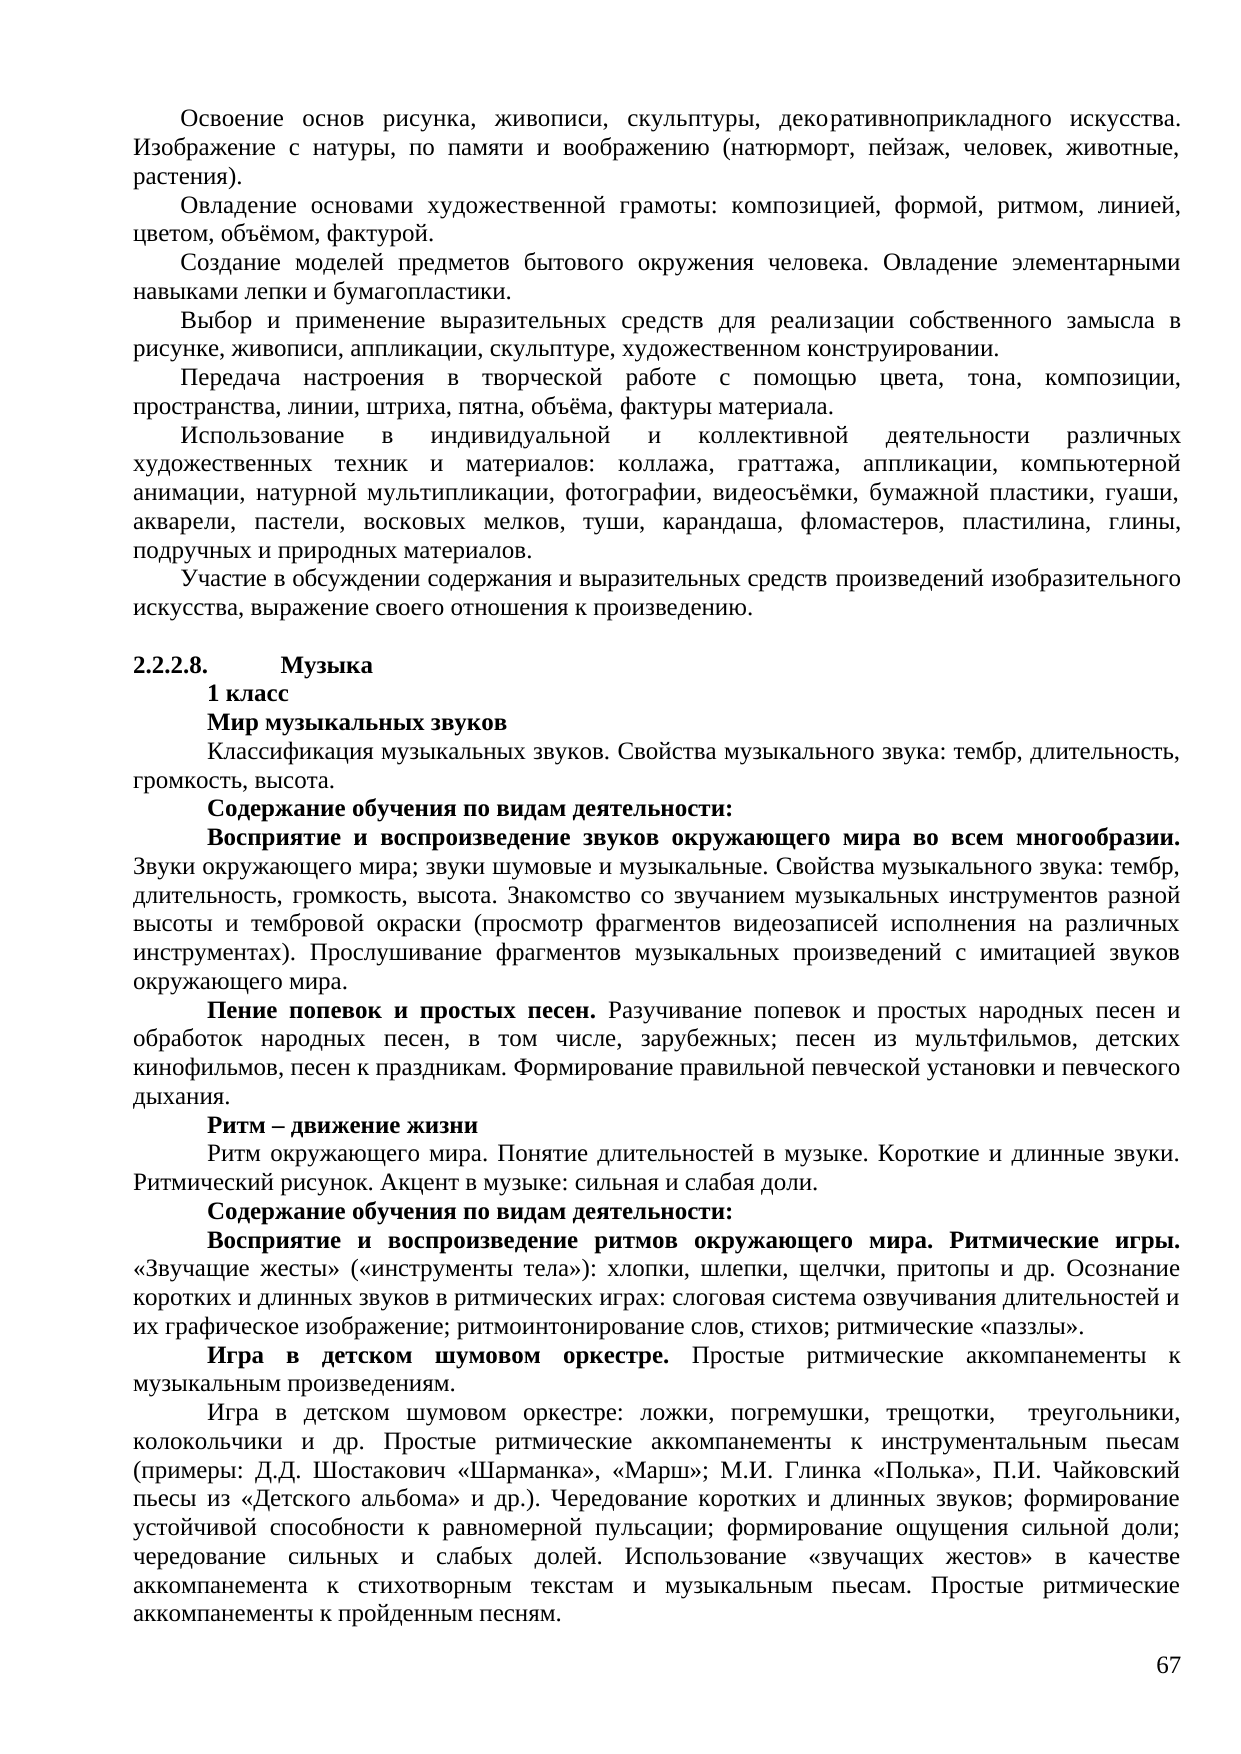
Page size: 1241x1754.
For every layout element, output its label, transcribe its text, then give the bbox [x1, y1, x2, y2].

text Передача настроения в творческой работе с помощью цвета, тона, композиции, пространства, линии, штриха, пятна, объёма, фактуры материала. [133, 362, 1181, 420]
text Пение попевок и простых песен. Разучивание попевок и простых народных песен и обработок народных песен, в том числе, зарубежных; песен из мультфильмов, детских кинофильмов, песен к праздникам. Формирование правильной певческой установки и певческого дыхания. [133, 995, 1181, 1110]
text Игра в детском шумовом оркестре: ложки, погремушки, трещотки, треугольники, колокольчики и др. Простые ритмические аккомпанементы к инструментальным пьесам (примеры: Д.Д. Шостакович «Шарманка», «Марш»; М.И. Глинка «Полька», П.И. Чайковский пьесы из «Детского альбома» и др.). Чередование коротких и длинных звуков; формирование устойчивой способности к равномерной пульсации; формирование ощущения сильной доли; чередование сильных и слабых долей. Использование «звучащих жестов» в качестве аккомпанемента к стихотворным текстам и музыкальным пьесам. Простые ритмические аккомпанементы к пройденным песням. [133, 1397, 1181, 1627]
text Содержание обучения по видам деятельности: [133, 1196, 1181, 1225]
text Выбор и применение выразительных средств для реализации собственного замысла в рисунке, живописи, аппликации, скульптуре, художественном конструировании. [133, 305, 1181, 362]
text Ритм – движение жизни [133, 1110, 1181, 1138]
text Участие в обсуждении содержания и выразительных средств произведений изобразительного искусства, выражение своего отношения к произведению. [133, 563, 1181, 621]
text Восприятие и воспроизведение звуков окружающего мира во всем многообразии. Звуки окружающего мира; звуки шумовые и музыкальные. Свойства музыкального звука: тембр, длительность, громкость, высота. Знакомство со звучанием музыкальных инструментов разной высоты и тембровой окраски (просмотр фрагментов видеозаписей исполнения на различных инструментах). Прослушивание фрагментов музыкальных произведений с имитацией звуков окружающего мира. [133, 822, 1181, 995]
text Классификация музыкальных звуков. Свойства музыкального звука: тембр, длительность, громкость, высота. [133, 736, 1181, 793]
text Создание моделей предметов бытового окружения человека. Овладение элементарными навыками лепки и бумагопластики. [133, 247, 1181, 305]
text Содержание обучения по видам деятельности: [133, 793, 1181, 822]
text Использование в индивидуальной и коллективной деятельности различных художественных техник и материалов: коллажа, граттажа, аппликации, компьютерной анимации, натурной мультипликации, фотографии, видеосъёмки, бумажной пластики, гуаши, акварели, пастели, восковых мелков, туши, карандаша, фломастеров, пластилина, глины, подручных и природных материалов. [133, 420, 1181, 563]
text Восприятие и воспроизведение ритмов окружающего мира. Ритмические игры. «Звучащие жесты» («инструменты тела»): хлопки, шлепки, щелчки, притопы и др. Осознание коротких и длинных звуков в ритмических играх: слоговая система озвучивания длительностей и их графическое изображение; ритмоинтонирование слов, стихов; ритмические «паззлы». [133, 1225, 1181, 1340]
text Овладение основами художественной грамоты: композицией, формой, ритмом, линией, цветом, объёмом, фактурой. [133, 190, 1181, 247]
subtitle Музыка [133, 650, 1181, 678]
text Ритм окружающего мира. Понятие длительностей в музыке. Короткие и длинные звуки. Ритмический рисунок. Акцент в музыке: сильная и слабая доли. [133, 1138, 1181, 1196]
text Мир музыкальных звуков [133, 707, 1181, 736]
text 1 класс [133, 678, 1181, 707]
text Игра в детском шумовом оркестре. Простые ритмические аккомпанементы к музыкальным произведениям. [133, 1340, 1181, 1397]
text Освоение основ рисунка, живописи, скульптуры, декоративно­прикладного искусства. Изображение с натуры, по памяти и воображению (натюрморт, пейзаж, человек, животные, растения). [133, 103, 1181, 190]
